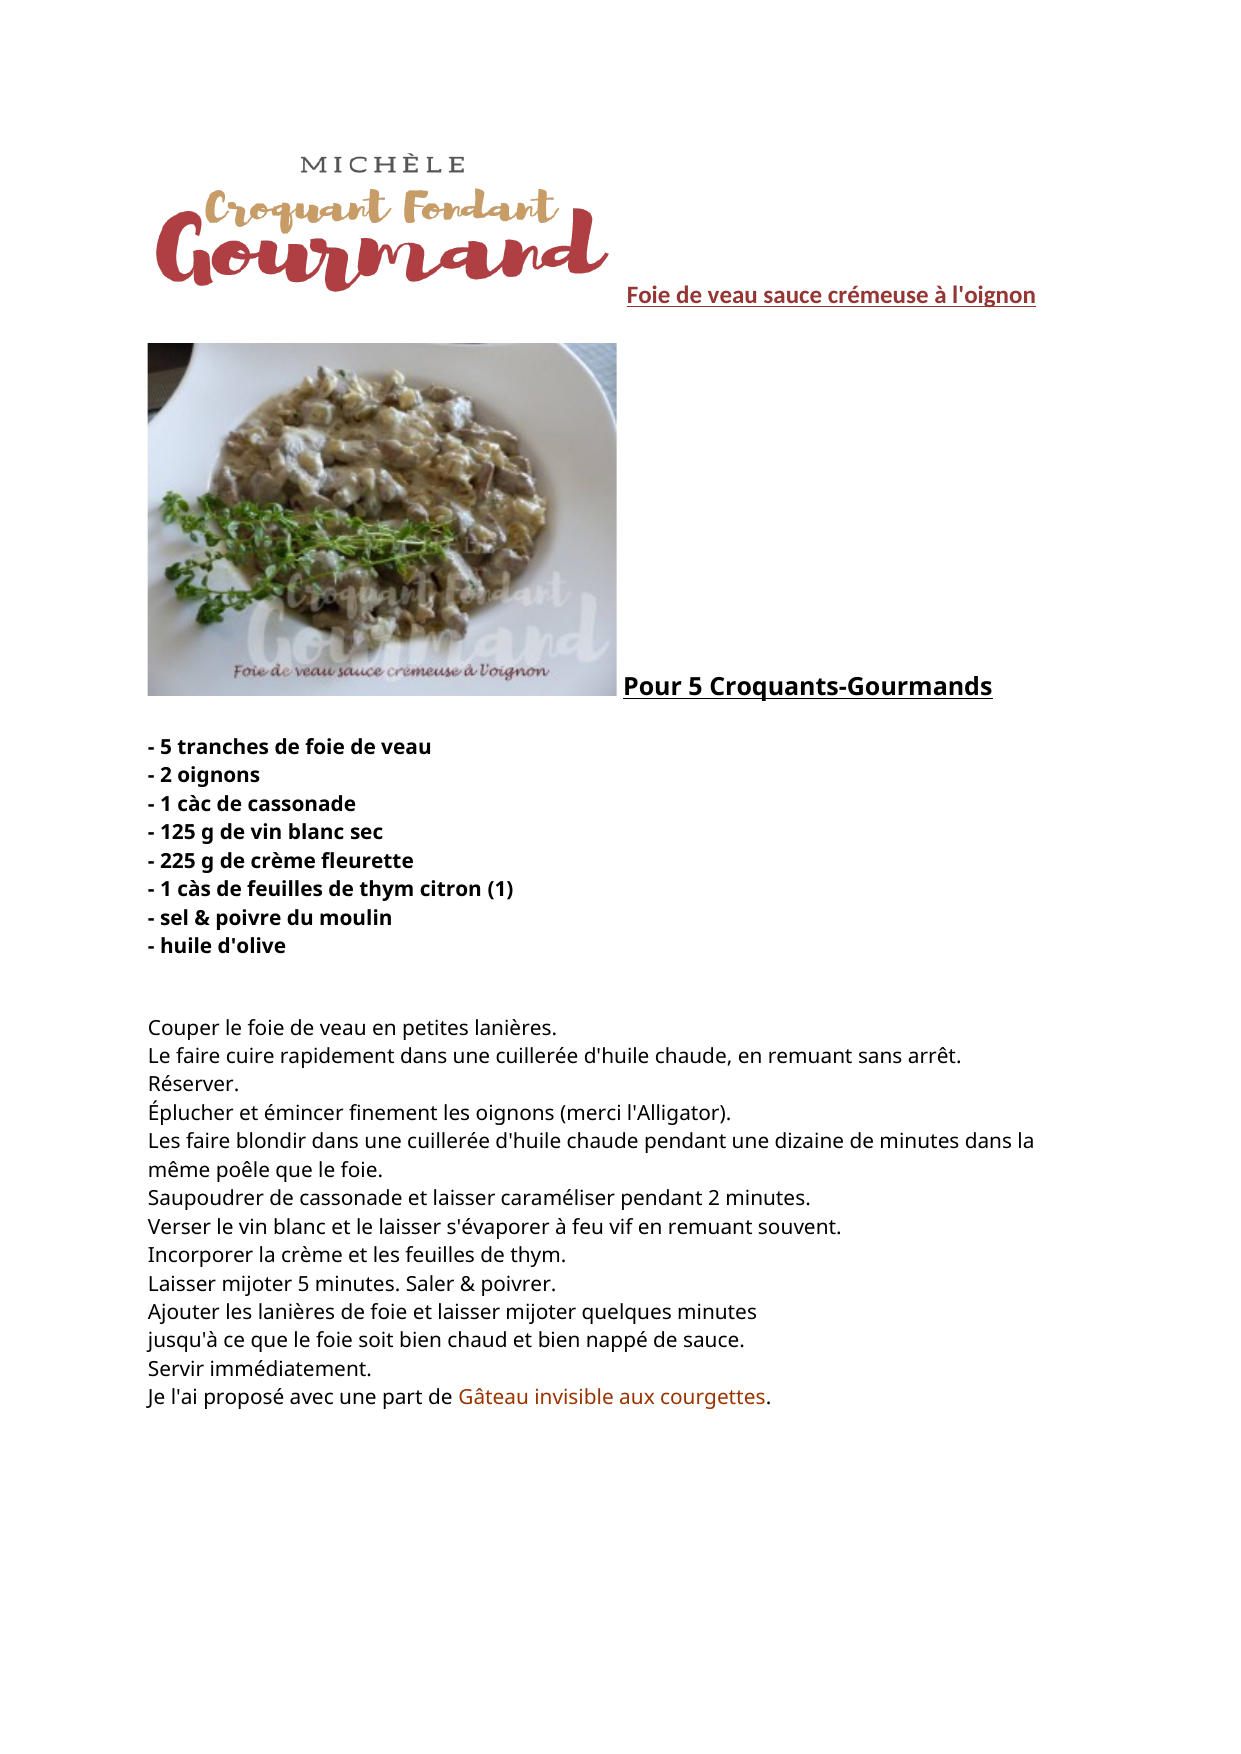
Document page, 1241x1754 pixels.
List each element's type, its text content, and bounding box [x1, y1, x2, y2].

text Couper le foie de veau en petites lanières. Le faire cuire rapidement dans une cuillerée d'huile chaude, en remuant sans arrêt. Réserver. Éplucher et émincer finement les oignons (merci l'Alligator). Les faire blondir dans une cuillerée d'huile chaude pendant une dizaine de minutes dans la même poêle que le foie. Saupoudrer de cassonade et laisser caraméliser pendant 2 minutes. Verser le vin blanc et le laisser s'évaporer à feu vif en remuant souvent. Incorporer la crème et les feuilles de thym. Laisser mijoter 5 minutes. Saler & poivrer. Ajouter les lanières de foie et laisser mijoter quelques minutes jusqu'à ce que le foie soit bien chaud et bien nappé de sauce. Servir immédiatement. Je l'ai proposé avec une part de Gâteau invisible aux courgettes. [148, 989, 1093, 1411]
text - 5 tranches de foie de veau - 2 oignons - 1 càc de cassonade - 125 g de vin blanc sec - 225 g de crème fleurette - 1 càs de feuilles de thym citron (1) - sel & poivre du moulin - huile d'olive [148, 732, 1093, 959]
picture [147, 343, 617, 696]
picture [147, 147, 617, 304]
